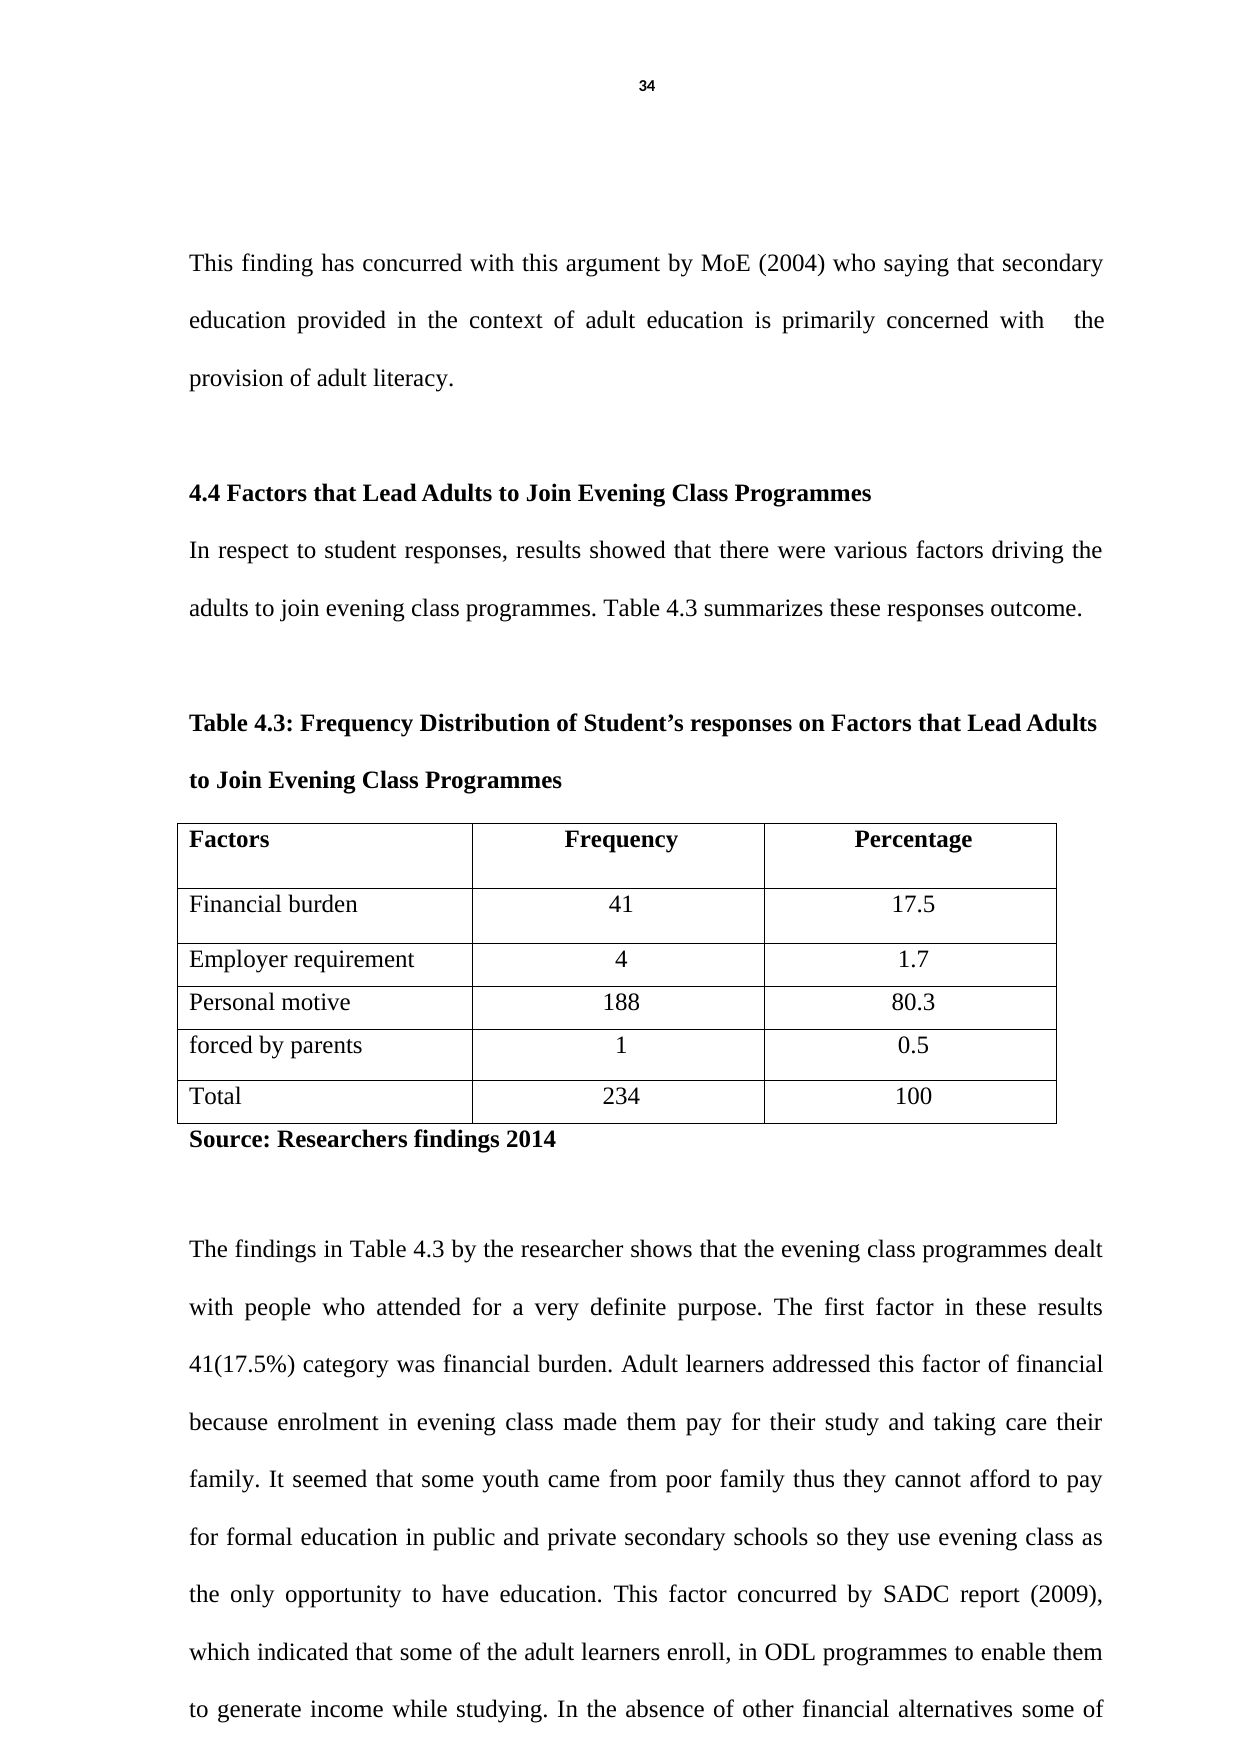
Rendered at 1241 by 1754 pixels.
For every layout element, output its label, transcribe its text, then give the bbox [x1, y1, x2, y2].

table_cell 234 [473, 1081, 764, 1123]
text In respect to student responses, results showed that there were various factors driving the adults to join evening class programmes. Table 4.3 summarizes these responses outcome. [189, 536, 1104, 622]
table_cell Personal motive [178, 987, 472, 1029]
table_cell 1 [473, 1030, 764, 1080]
text Source: Researchers findings 2014 [189, 1124, 1104, 1153]
table_cell 188 [473, 987, 764, 1029]
table_cell Financial burden [178, 889, 472, 943]
table_cell 17.5 [765, 889, 1056, 943]
table_cell 41 [473, 889, 764, 943]
table_cell 1.7 [765, 944, 1056, 986]
table_cell 100 [765, 1081, 1056, 1123]
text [189, 248, 1104, 392]
table_header Percentage [765, 824, 1056, 888]
table_cell Employer requirement [178, 944, 472, 986]
subtitle 4.4 Factors that Lead Adults to Join Evening Class Programmes [189, 478, 1104, 507]
table_header Factors [178, 824, 472, 888]
table_cell Total [178, 1081, 472, 1123]
table_cell 4 [473, 944, 764, 986]
subtitle Table 4.3: Frequency Distribution of Student’s responses on Factors that Lead Adults to Join Evening Class Programmes [189, 708, 1104, 794]
table_header Frequency [473, 824, 764, 888]
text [189, 1234, 1104, 1723]
table_cell forced by parents [178, 1030, 472, 1080]
table_cell 80.3 [765, 987, 1056, 1029]
table_cell 0.5 [765, 1030, 1056, 1080]
